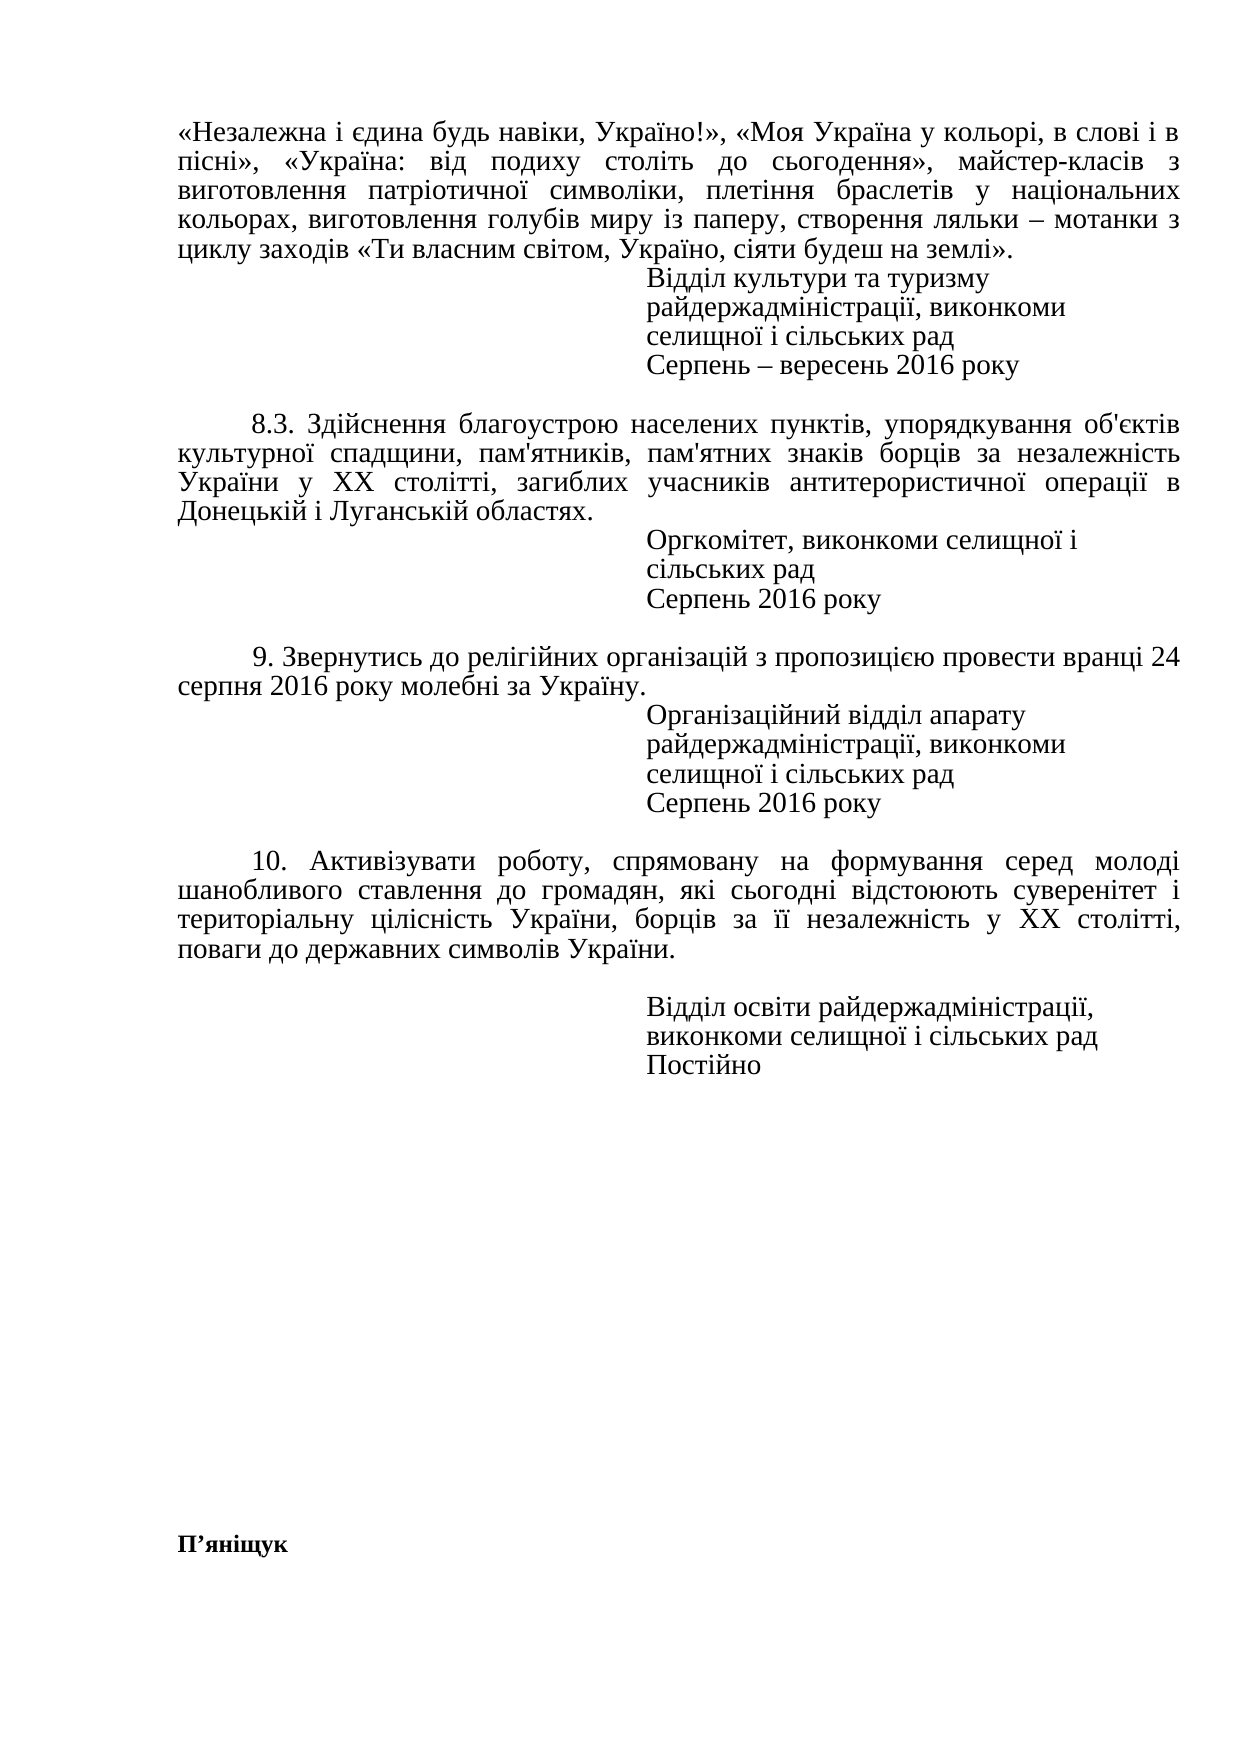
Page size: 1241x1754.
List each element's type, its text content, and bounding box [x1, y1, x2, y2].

text Відділ освіти райдержадміністрації, виконкоми селищної і сільських рад [646, 993, 1181, 1051]
text Серпень – вересень 2016 року [646, 351, 1181, 381]
text 10. Активізувати роботу, спрямовану на формування серед молоді шанобливого ставлення до громадян, які сьогодні відстоюють суверенітет і територіальну цілісність України, борців за її незалежність у XX столітті, поваги до державних символів України. [177, 847, 1181, 964]
text Серпень 2016 року [646, 789, 1181, 818]
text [177, 118, 1181, 264]
text 9. Звернутись до релігійних організацій з пропозицією провести вранці 24 серпня 2016 року молебні за Україну. [177, 643, 1181, 701]
text Організаційний відділ апарату райдержадміністрації, виконкоми селищної і сільських рад [646, 701, 1181, 789]
text Постійно [646, 1051, 1181, 1081]
text Оргкомітет, виконкоми селищної і сільських рад [646, 526, 1181, 585]
text П’яніщук [177, 1529, 1181, 1557]
text Серпень 2016 року [646, 585, 1181, 614]
text 8.3. Здійснення благоустрою населених пунктів, упорядкування об'єктів культурної спадщини, пам'ятників, пам'ятних знаків борців за незалежність України у XX столітті, загиблих учасників антитерористичної операції в Донецькій і Луганській областях. [177, 410, 1181, 526]
text Відділ культури та туризму райдержадміністрації, виконкоми селищної і сільських рад [646, 264, 1181, 351]
